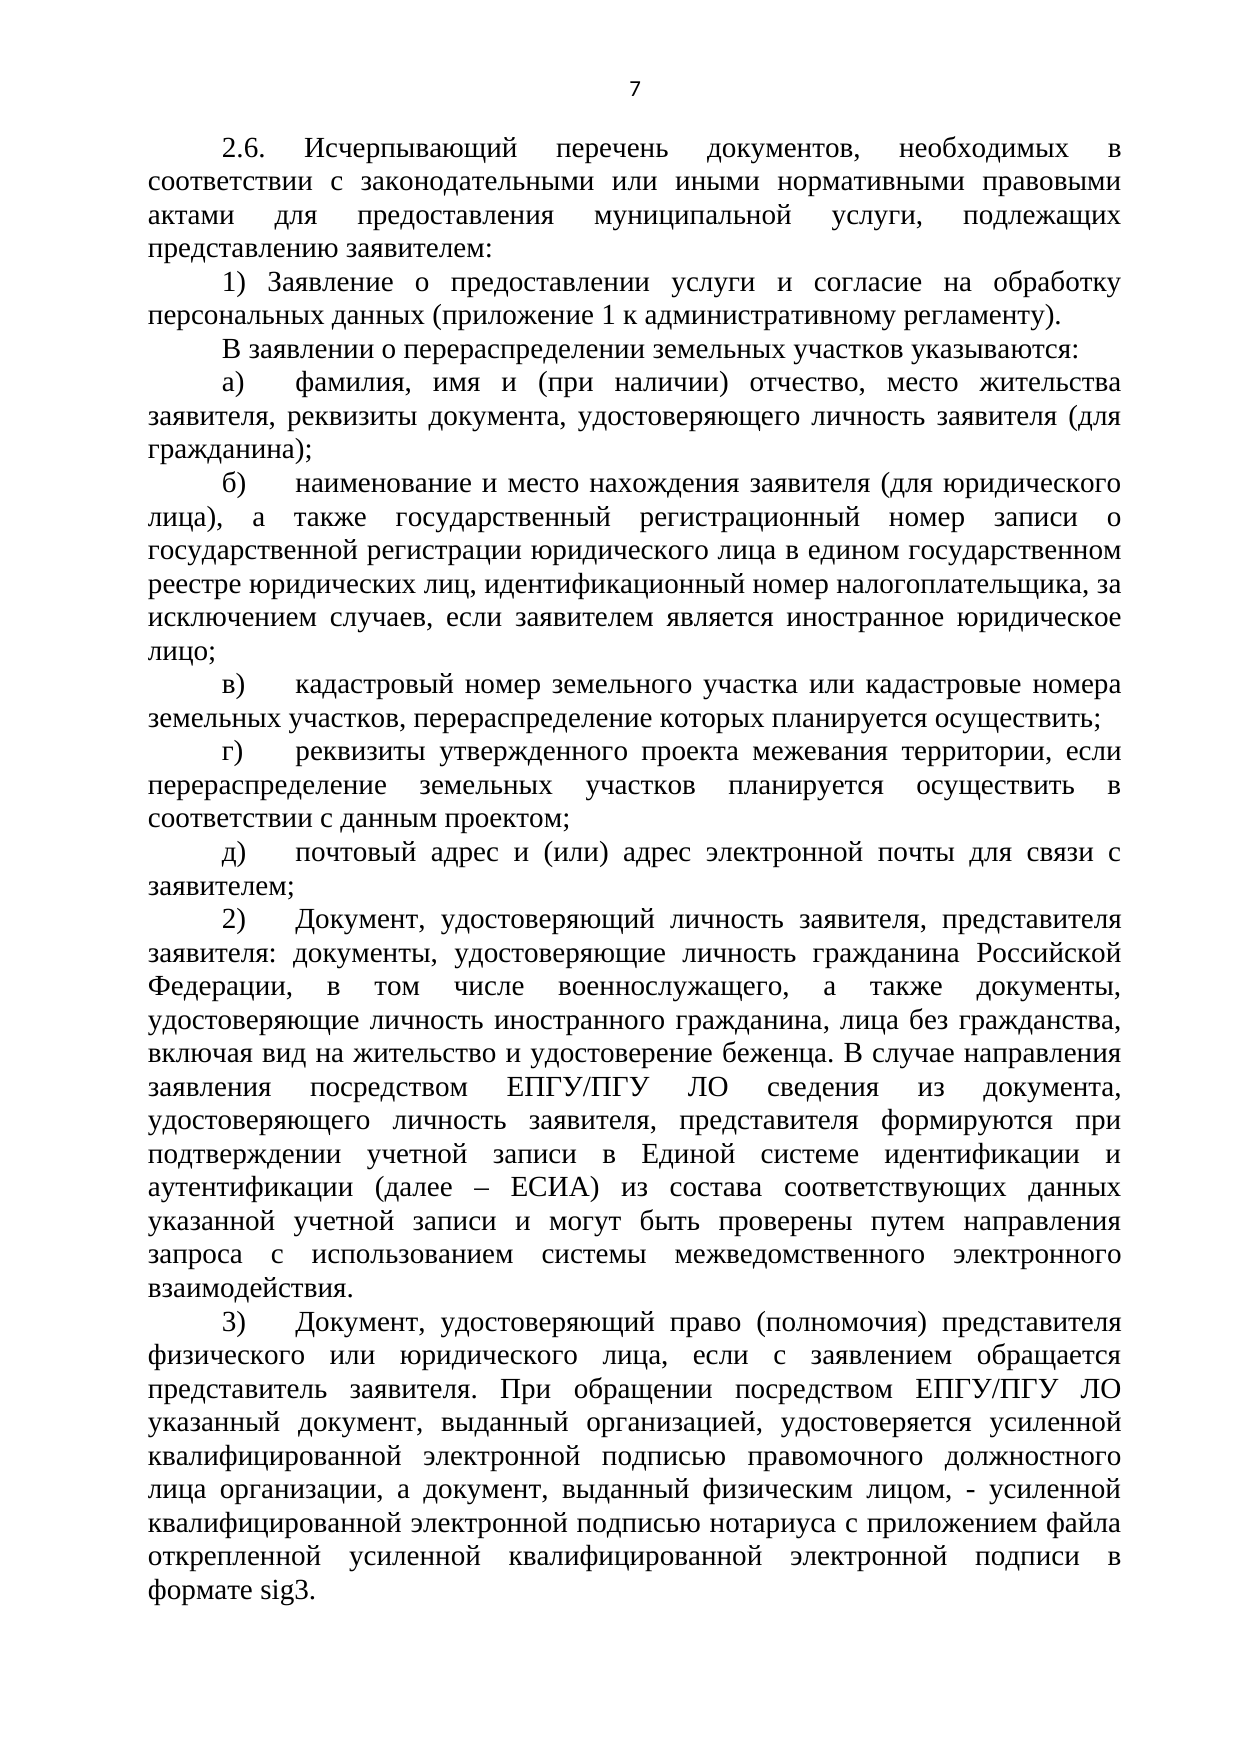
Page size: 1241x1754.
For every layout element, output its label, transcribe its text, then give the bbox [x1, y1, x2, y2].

text В заявлении о перераспределении земельных участков указываются: [148, 331, 1122, 364]
text а) фамилия, имя и (при наличии) отчество, место жительства заявителя, реквизиты документа, удостоверяющего личность заявителя (для гражданина); [148, 364, 1122, 465]
text б) наименование и место нахождения заявителя (для юридического лица), а также государственный регистрационный номер записи о государственной регистрации юридического лица в едином государственном реестре юридических лиц, идентификационный номер налогоплательщика, за исключением случаев, если заявителем является иностранное юридическое лицо; [148, 465, 1122, 666]
text г) реквизиты утвержденного проекта межевания территории, если перераспределение земельных участков планируется осуществить в соответствии с данным проектом; [148, 733, 1122, 834]
text 3) Документ, удостоверяющий право (полномочия) представителя физического или юридического лица, если с заявлением обращается представитель заявителя. При обращении посредством ЕПГУ/ПГУ ЛО указанный документ, выданный организацией, удостоверяется усиленной квалифицированной электронной подписью правомочного должностного лица организации, а документ, выданный физическим лицом, - усиленной квалифицированной электронной подписью нотариуса с приложением файла открепленной усиленной квалифицированной электронной подписи в формате sig3. [148, 1304, 1122, 1606]
text д) почтовый адрес и (или) адрес электронной почты для связи с заявителем; [148, 834, 1122, 901]
text 1) Заявление о предоставлении услуги и согласие на обработку персональных данных (приложение 1 к административному регламенту). [148, 264, 1122, 331]
text в) кадастровый номер земельного участка или кадастровые номера земельных участков, перераспределение которых планируется осуществить; [148, 666, 1122, 733]
text 2.6. Исчерпывающий перечень документов, необходимых в соответствии с законодательными или иными нормативными правовыми актами для предоставления муниципальной услуги, подлежащих представлению заявителем: [148, 130, 1122, 264]
text 2) Документ, удостоверяющий личность заявителя, представителя заявителя: документы, удостоверяющие личность гражданина Российской Федерации, в том числе военнослужащего, а также документы, удостоверяющие личность иностранного гражданина, лица без гражданства, включая вид на жительство и удостоверение беженца. В случае направления заявления посредством ЕПГУ/ПГУ ЛО сведения из документа, удостоверяющего личность заявителя, представителя формируются при подтверждении учетной записи в Единой системе идентификации и аутентификации (далее – ЕСИА) из состава соответствующих данных указанной учетной записи и могут быть проверены путем направления запроса с использованием системы межведомственного электронного взаимодействия. [148, 901, 1122, 1304]
